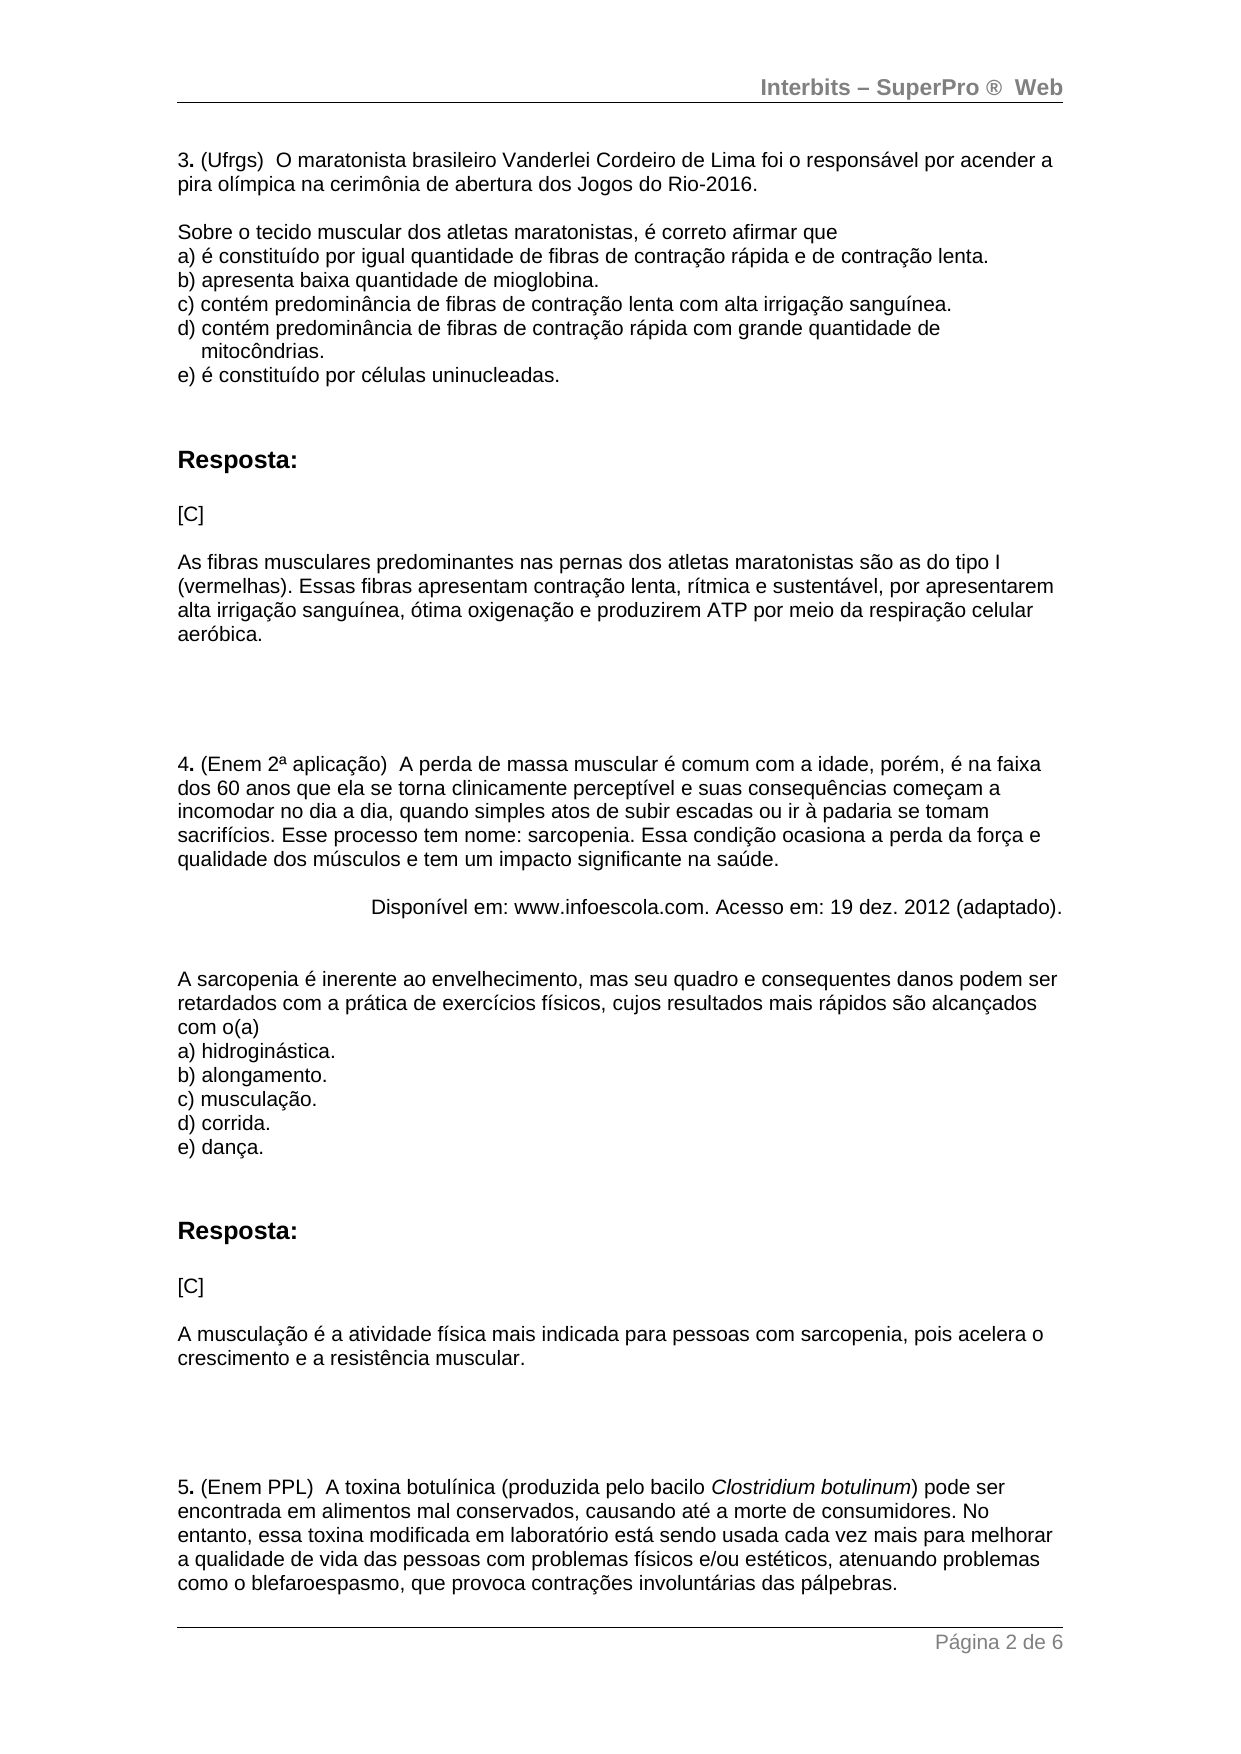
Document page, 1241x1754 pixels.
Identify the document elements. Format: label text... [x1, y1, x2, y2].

text a) hidroginástica. [177, 1039, 1063, 1063]
text c) contém predominância de fibras de contração lenta com alta irrigação sanguínea. [177, 291, 1063, 315]
text b) apresenta baixa quantidade de mioglobina. [177, 267, 1063, 291]
text b) alongamento. [177, 1063, 1063, 1087]
text 4. (Enem 2ª aplicação) A perda de massa muscular é comum com a idade, porém, é na faixa dos 60 anos que ela se torna clinicamente perceptível e suas consequências começam a incomodar no dia a dia, quando simples atos de subir escadas ou ir à padaria se tomam sacrifícios. Esse processo tem nome: sarcopenia. Essa condição ocasiona a perda da força e qualidade dos músculos e tem um impacto significante na saúde. [177, 751, 1063, 871]
text Disponível em: www.infoescola.com. Acesso em: 19 dez. 2012 (adaptado). [177, 871, 1063, 919]
text A sarcopenia é inerente ao envelhecimento, mas seu quadro e consequentes danos podem ser retardados com a prática de exercícios físicos, cujos resultados mais rápidos são alcançados com o(a) [177, 967, 1063, 1039]
text e) dança. [177, 1135, 1063, 1159]
text c) musculação. [177, 1087, 1063, 1111]
text 3. (Ufrgs) O maratonista brasileiro Vanderlei Cordeiro de Lima foi o responsável por acender a pira olímpica na cerimônia de abertura dos Jogos do Rio-2016. [177, 148, 1063, 196]
text d) contém predominância de fibras de contração rápida com grande quantidade de mitocôndrias. [177, 315, 1063, 363]
text [C] [177, 502, 1063, 526]
text 5. (Enem PPL) A toxina botulínica (produzida pelo bacilo Clostridium botulinum) pode ser encontrada em alimentos mal conservados, causando até a morte de consumidores. No entanto, essa toxina modificada em laboratório está sendo usada cada vez mais para melhorar a qualidade de vida das pessoas com problemas físicos e/ou estéticos, atenuando problemas como o blefaroespasmo, que provoca contrações involuntárias das pálpebras. [177, 1475, 1063, 1595]
text A musculação é a atividade física mais indicada para pessoas com sarcopenia, pois acelera o crescimento e a resistência muscular. [177, 1322, 1063, 1369]
text Resposta: [177, 445, 1063, 473]
text d) corrida. [177, 1111, 1063, 1135]
text As fibras musculares predominantes nas pernas dos atletas maratonistas são as do tipo I (vermelhas). Essas fibras apresentam contração lenta, rítmica e sustentável, por apresentarem alta irrigação sanguínea, ótima oxigenação e produzirem ATP por meio da respiração celular aeróbica. [177, 550, 1063, 646]
text a) é constituído por igual quantidade de fibras de contração rápida e de contração lenta. [177, 243, 1063, 267]
text Sobre o tecido muscular dos atletas maratonistas, é correto afirmar que [177, 219, 1063, 243]
text [C] [177, 1274, 1063, 1298]
text Resposta: [177, 1216, 1063, 1245]
text e) é constituído por células uninucleadas. [177, 363, 1063, 387]
